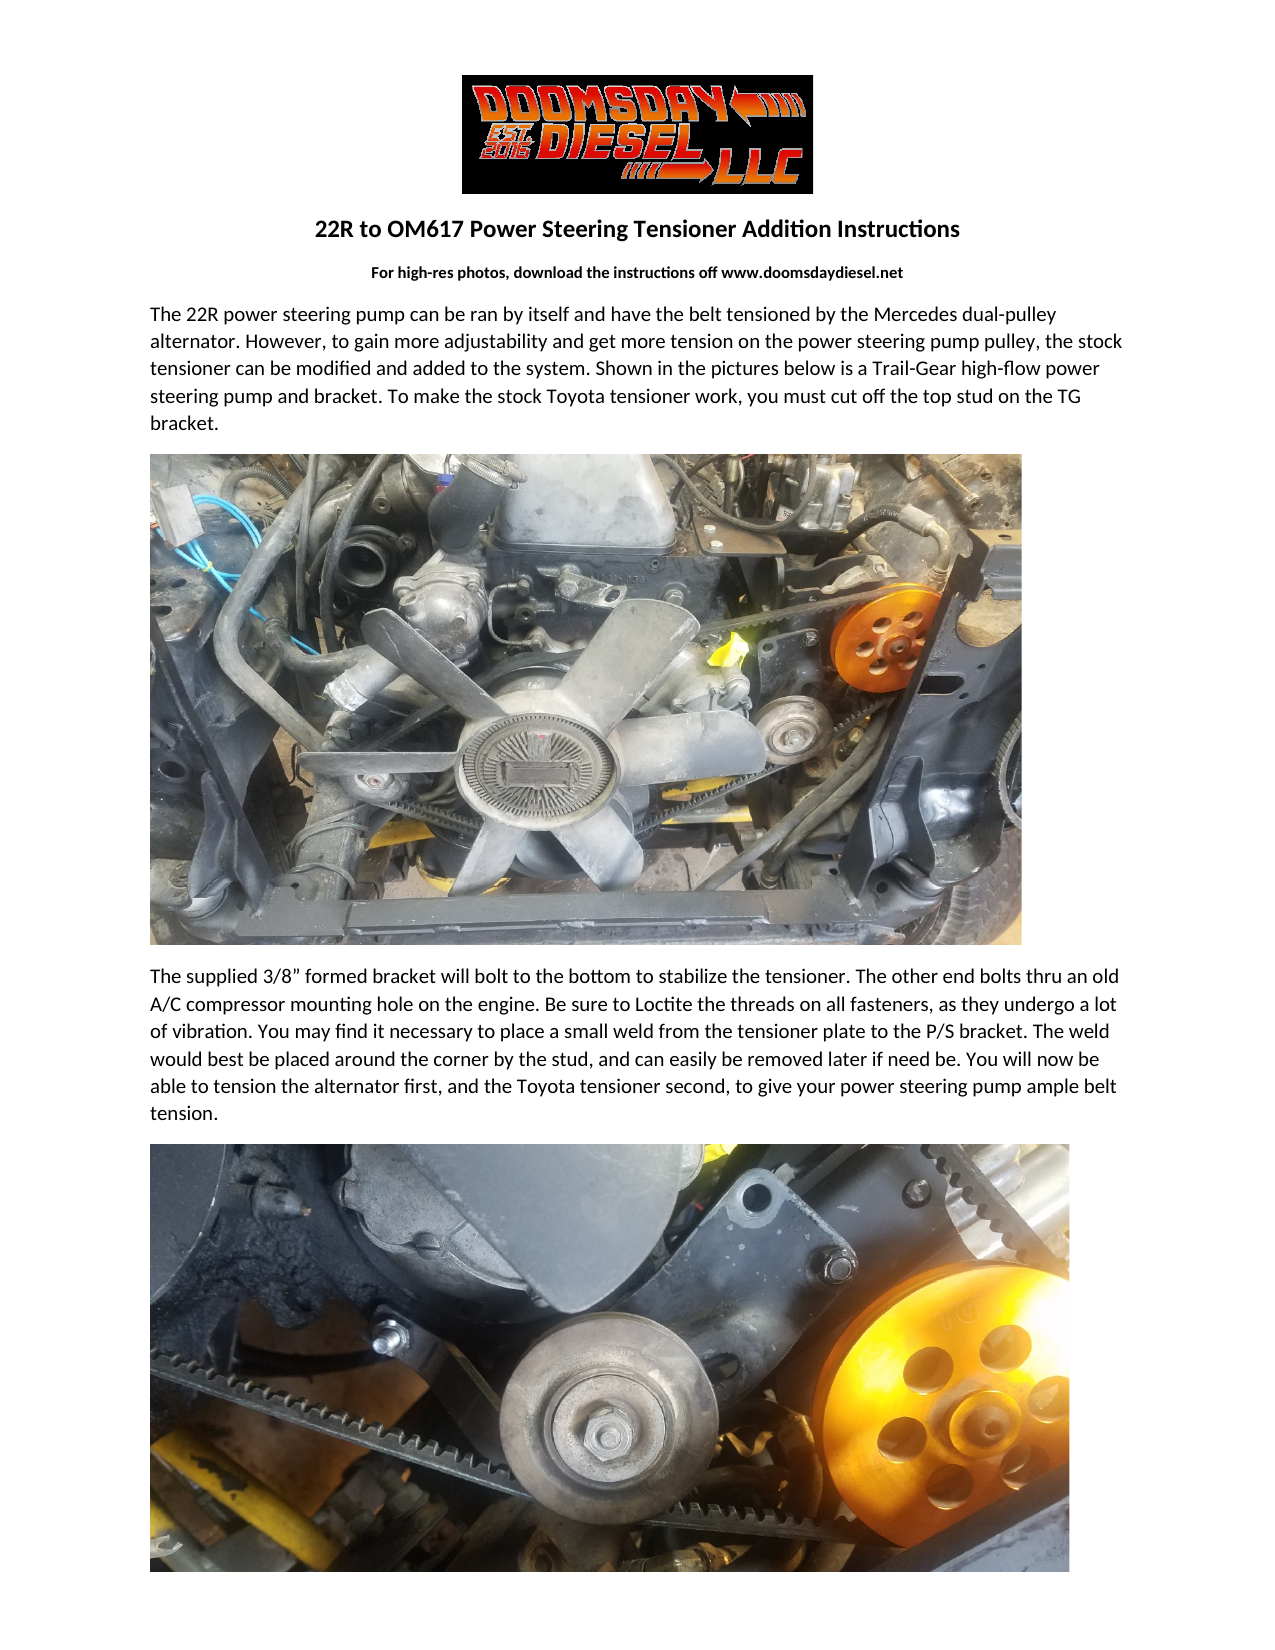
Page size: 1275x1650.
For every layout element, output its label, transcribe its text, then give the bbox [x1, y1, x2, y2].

picture [150, 1144, 1070, 1572]
text For high-res photos, download the instructions off www.doomsdaydiesel.net [150, 262, 1125, 283]
text The supplied 3/8” formed bracket will bolt to the bottom to stabilize the tensioner. The other end bolts thru an old A/C compressor mounting hole on the engine. Be sure to Loctite the threads on all fasteners, as they undergo a lot of vibration. You may find it necessary to place a small weld from the tensioner plate to the P/S bracket. The weld would best be placed around the corner by the stud, and can easily be removed later if need be. You will now be able to tension the alternator first, and the Toyota tensioner second, to give your power steering pump ample belt tension. [150, 963, 1125, 1126]
picture [150, 454, 1022, 945]
text The 22R power steering pump can be ran by itself and have the belt tensioned by the Mercedes dual-pulley alternator. However, to gain more adjustability and get more tension on the power steering pump pulley, the stock tensioner can be modified and added to the system. Shown in the pictures below is a Trail-Gear high-flow power steering pump and bracket. To make the stock Toyota tensioner work, you must cut off the top stud on the TG bracket. [150, 301, 1125, 436]
text 22R to OM617 Power Steering Tensioner Addition Instructions [150, 213, 1125, 243]
picture [462, 75, 814, 194]
